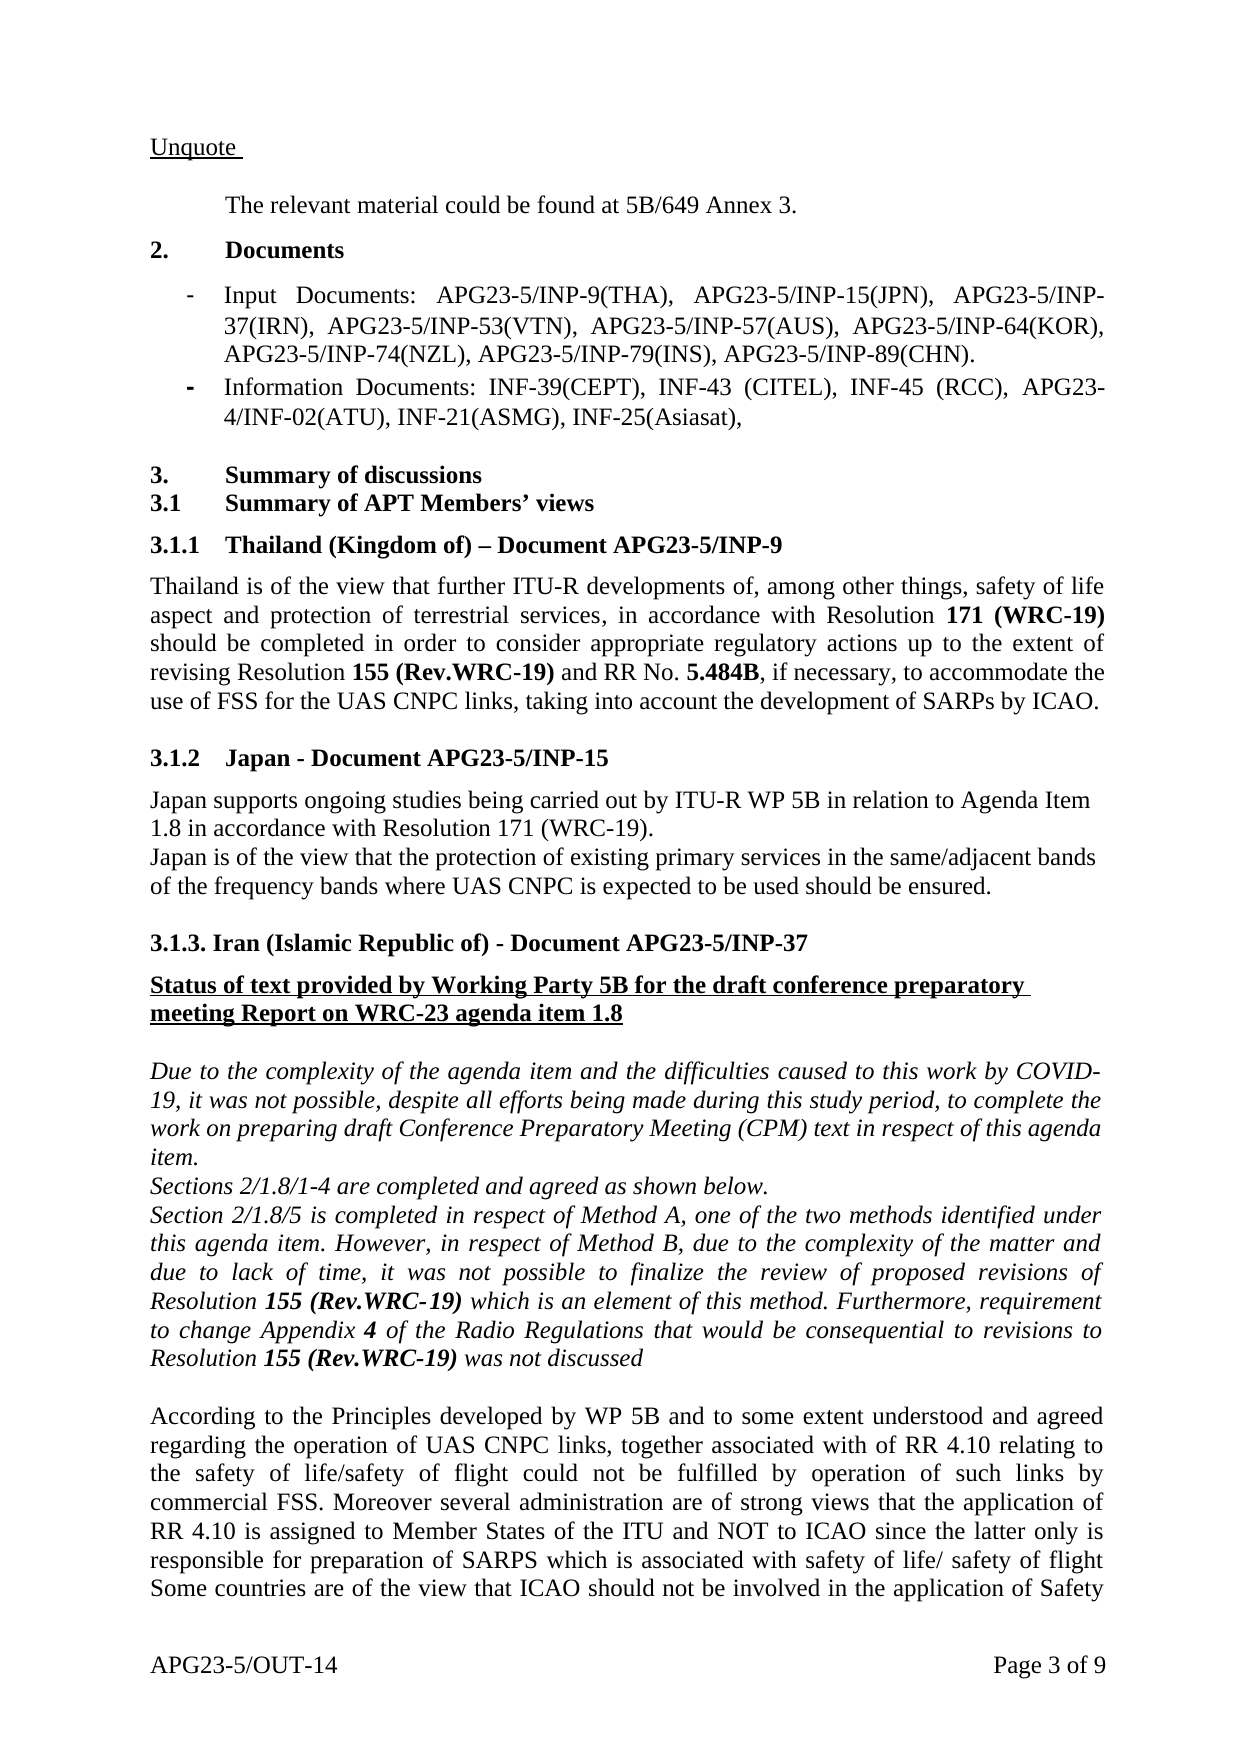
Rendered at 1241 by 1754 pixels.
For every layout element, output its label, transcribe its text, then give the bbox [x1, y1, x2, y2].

subtitle Status of text provided by Working Party 5B for the draft conference preparatory meeting Report on WRC-23 agenda item 1.8 [150, 970, 1105, 1027]
text 3. Summary of discussions [150, 460, 1105, 488]
text Japan supports ongoing studies being carried out by ITU-R WP 5B in relation to Agenda Item 1.8 in accordance with Resolution 171 (WRC-19). [150, 785, 1105, 842]
text 3.1.1 Thailand (Kingdom of) – Document APG23-5/INP-9 [150, 530, 1105, 558]
text Sections 2/1.8/1-4 are completed and agreed as shown below. [150, 1171, 1105, 1200]
text Thailand is of the view that further ITU-R developments of, among other things, safety of life aspect and protection of terrestrial services, in accordance with Resolution 171 (WRC-19) should be completed in order to consider appropriate regulatory actions up to the extent of revising Resolution 155 (Rev.WRC-19) and RR No. 5.484B, if necessary, to accommodate the use of FSS for the UAS CNPC links, taking into account the development of SARPs by ICAO. [150, 571, 1105, 715]
text 3.1 Summary of APT Members’ views [150, 488, 1105, 517]
list Input Documents: APG23-5/INP-9(THA), APG23-5/INP-15(JPN), APG23-5/INP-37(IRN), APG23-5/INP-53(VTN), APG23-5/INP-57(AUS), APG23-5/INP-64(KOR), APG23-5/INP-74(NZL), APG23-5/INP-79(INS), APG23-5/INP-89(CHN). [186, 277, 1105, 368]
text 2. Documents [150, 235, 1105, 264]
text Japan is of the view that the protection of existing primary services in the same/adjacent bands of the frequency bands where UAS CNPC is expected to be used should be ensured. [150, 842, 1105, 900]
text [150, 1401, 1105, 1602]
list Information Documents: INF-39(CEPT), INF-43 (CITEL), INF-45 (RCC), APG23-4/INF-02(ATU), INF-21(ASMG), INF-25(Asiasat), [186, 368, 1105, 431]
text The relevant material could be found at 5B/649 Annex 3. [150, 190, 1105, 219]
text Section 2/1.8/5 is completed in respect of Method A, one of the two methods identified under this agenda item. However, in respect of Method B, due to the complexity of the matter and due to lack of time, it was not possible to finalize the review of proposed revisions of Resolution 155 (Rev.WRC-19) which is an element of this method. Furthermore, requirement to change Appendix 4 of the Radio Regulations that would be consequential to revisions to Resolution 155 (Rev.WRC-19) was not discussed [150, 1200, 1105, 1372]
text Due to the complexity of the agenda item and the difficulties caused to this work by COVID-19, it was not possible, despite all efforts being made during this study period, to complete the work on preparing draft Conference Preparatory Meeting (CPM) text in respect of this agenda item. [150, 1056, 1105, 1171]
text Unquote [150, 132, 1105, 161]
text 3.1.3. Iran (Islamic Republic of) - Document APG23-5/INP-37 [150, 928, 1105, 957]
text 3.1.2 Japan - Document APG23-5/INP-15 [150, 743, 1105, 772]
